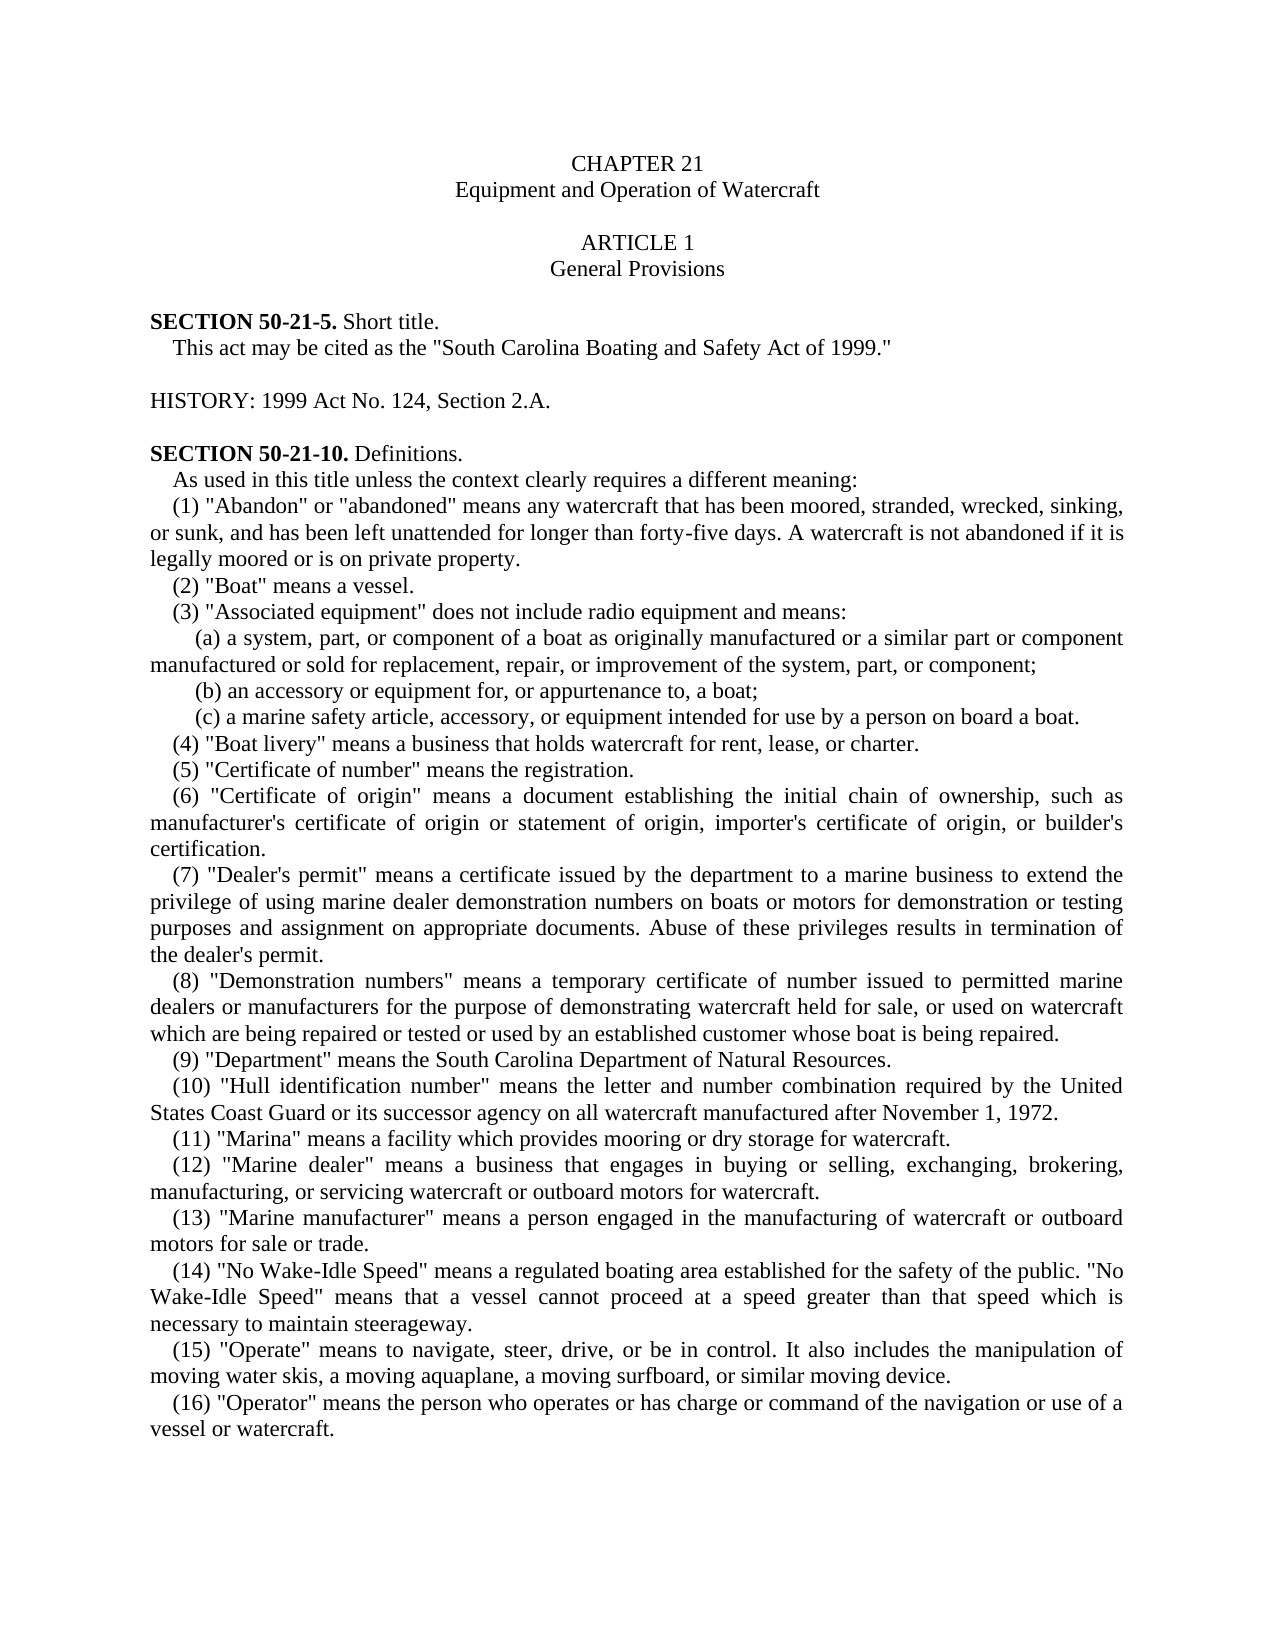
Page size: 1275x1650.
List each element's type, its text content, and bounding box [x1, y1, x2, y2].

text (6) "Certificate of origin" means a document establishing the initial chain of ownership, such as manufacturer's certificate of origin or statement of origin, importer's certificate of origin, or builder's certification. [150, 782, 1125, 862]
text Equipment and Operation of Watercraft [150, 176, 1125, 203]
text (c) a marine safety article, accessory, or equipment intended for use by a person on board a boat. [150, 703, 1125, 730]
text (b) an accessory or equipment for, or appurtenance to, a boat; [150, 677, 1125, 703]
text As used in this title unless the context clearly requires a different meaning: [150, 466, 1125, 493]
text (11) "Marina" means a facility which provides mooring or dry storage for watercraft. [150, 1125, 1125, 1151]
text (16) "Operator" means the person who operates or has charge or command of the navigation or use of a vessel or watercraft. [150, 1389, 1125, 1441]
text (10) "Hull identification number" means the letter and number combination required by the United States Coast Guard or its successor agency on all watercraft manufactured after November 1, 1972. [150, 1072, 1125, 1125]
text (7) "Dealer's permit" means a certificate issued by the department to a marine business to extend the privilege of using marine dealer demonstration numbers on boats or motors for demonstration or testing purposes and assignment on appropriate documents. Abuse of these privileges results in termination of the dealer's permit. [150, 862, 1125, 967]
text (12) "Marine dealer" means a business that engages in buying or selling, exchanging, brokering, manufacturing, or servicing watercraft or outboard motors for watercraft. [150, 1151, 1125, 1204]
text (8) "Demonstration numbers" means a temporary certificate of number issued to permitted marine dealers or manufacturers for the purpose of demonstrating watercraft held for sale, or used on watercraft which are being repaired or tested or used by an established customer whose boat is being repaired. [150, 967, 1125, 1046]
text (5) "Certificate of number" means the registration. [150, 756, 1125, 782]
text (13) "Marine manufacturer" means a person engaged in the manufacturing of watercraft or outboard motors for sale or trade. [150, 1204, 1125, 1257]
text This act may be cited as the "South Carolina Boating and Safety Act of 1999." [150, 334, 1125, 361]
text (3) "Associated equipment" does not include radio equipment and means: [150, 598, 1125, 624]
text HISTORY: 1999 Act No. 124, Section 2.A. [150, 387, 1125, 413]
text CHAPTER 21 [150, 150, 1125, 176]
text (4) "Boat livery" means a business that holds watercraft for rent, lease, or charter. [150, 730, 1125, 756]
text (15) "Operate" means to navigate, steer, drive, or be in control. It also includes the manipulation of moving water skis, a moving aquaplane, a moving surfboard, or similar moving device. [150, 1336, 1125, 1389]
text SECTION 50-21-10. Definitions. [150, 440, 1125, 466]
text (1) "Abandon" or "abandoned" means any watercraft that has been moored, stranded, wrecked, sinking, or sunk, and has been left unattended for longer than forty-five days. A watercraft is not abandoned if it is legally moored or is on private property. [150, 493, 1125, 572]
text (9) "Department" means the South Carolina Department of Natural Resources. [150, 1046, 1125, 1072]
text (2) "Boat" means a vessel. [150, 572, 1125, 598]
text General Provisions [150, 255, 1125, 282]
text ARTICLE 1 [150, 229, 1125, 255]
text (14) "No Wake-Idle Speed" means a regulated boating area established for the safety of the public. "No Wake-Idle Speed" means that a vessel cannot proceed at a speed greater than that speed which is necessary to maintain steerageway. [150, 1257, 1125, 1336]
text SECTION 50-21-5. Short title. [150, 308, 1125, 334]
text (a) a system, part, or component of a boat as originally manufactured or a similar part or component manufactured or sold for replacement, repair, or improvement of the system, part, or component; [150, 624, 1125, 677]
